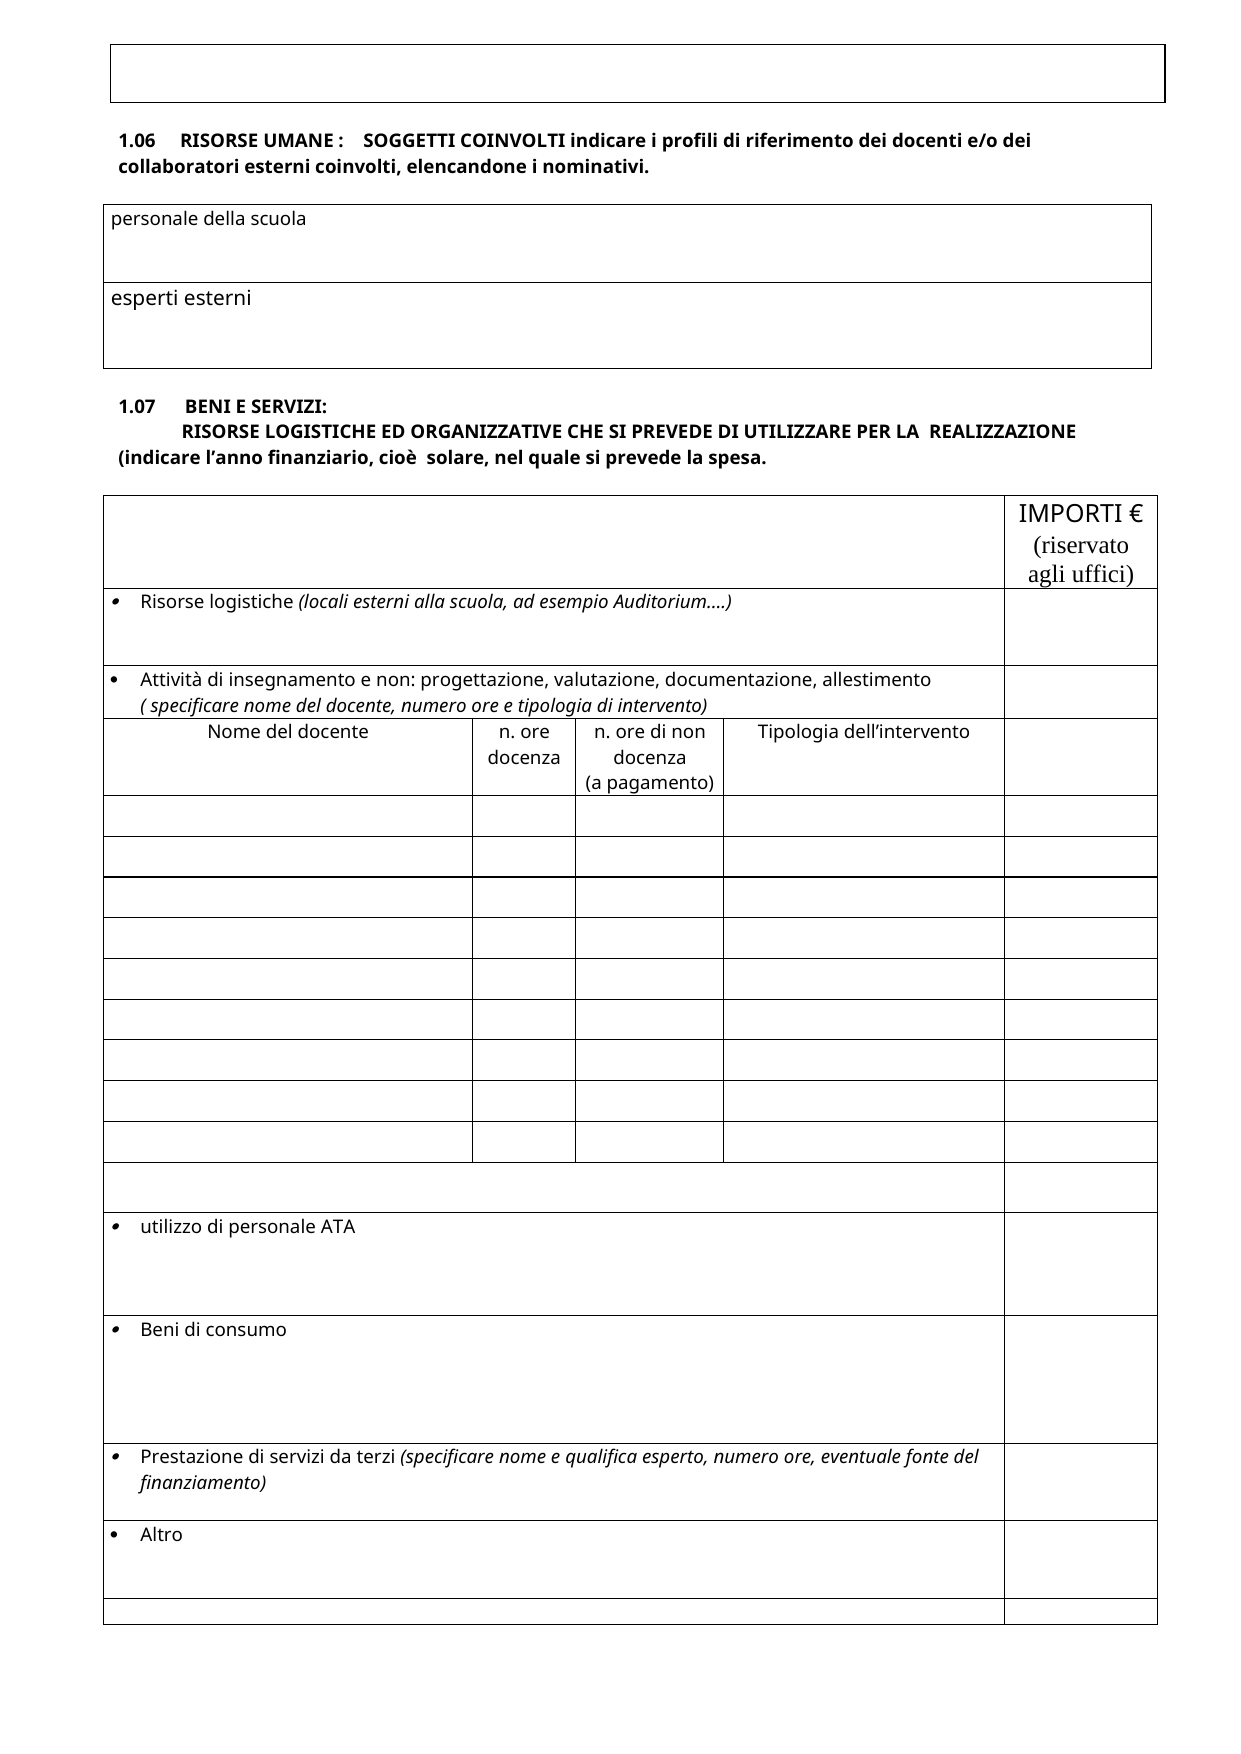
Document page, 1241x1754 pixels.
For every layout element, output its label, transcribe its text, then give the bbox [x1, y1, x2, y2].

table_cell [724, 878, 1004, 917]
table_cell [104, 1599, 1004, 1624]
table_header [104, 496, 1004, 588]
table_cell Risorse logistiche (locali esterni alla scuola, ad esempio Auditorium….) [104, 589, 1004, 665]
table_cell Attività di insegnamento e non: progettazione, valutazione, documentazione, allestimento ( specificare nome del docente, numero ore e tipologia di intervento) [104, 666, 1004, 717]
table_cell esperti esterni [104, 283, 1151, 368]
table_cell [724, 918, 1004, 958]
table_cell [576, 796, 723, 836]
table_cell [1005, 1000, 1157, 1039]
table_cell Beni di consumo [104, 1316, 1004, 1442]
table_cell Tipologia dell’intervento [724, 719, 1004, 795]
table_cell [1005, 1444, 1157, 1520]
table_cell [724, 1081, 1004, 1121]
table_cell utilizzo di personale ATA [104, 1213, 1004, 1315]
table_header IMPORTI € (riservato agli uffici) [1005, 496, 1157, 588]
table_cell [1005, 918, 1157, 958]
table_cell [473, 1000, 575, 1039]
table_cell [473, 1040, 575, 1080]
table_header personale della scuola [104, 205, 1151, 282]
table_cell [1005, 719, 1157, 795]
table_cell [724, 1122, 1004, 1162]
table_cell [1005, 1081, 1157, 1121]
table_cell [576, 959, 723, 999]
table_cell [473, 796, 575, 836]
table_cell [104, 1163, 1004, 1212]
table_cell [473, 959, 575, 999]
table_cell [576, 1000, 723, 1039]
table_cell [724, 959, 1004, 999]
table_cell [1005, 1213, 1157, 1315]
table_cell [1005, 1599, 1157, 1624]
table_cell Nome del docente [104, 719, 472, 795]
table_cell [1005, 878, 1157, 917]
table_cell [473, 878, 575, 917]
table_cell [104, 1000, 472, 1039]
table_cell [724, 837, 1004, 876]
table_cell n. ore di non docenza (a pagamento) [576, 719, 723, 795]
table_cell [1005, 837, 1157, 876]
table_cell [1005, 1316, 1157, 1442]
table_cell [576, 878, 723, 917]
table_cell [576, 1040, 723, 1080]
table_cell Prestazione di servizi da terzi (specificare nome e qualifica esperto, numero ore, eventuale fonte del finanziamento) [104, 1444, 1004, 1520]
table_cell [104, 837, 472, 876]
table_cell [104, 959, 472, 999]
table_cell [104, 1081, 472, 1121]
table_cell [576, 837, 723, 876]
text 1.07 BENI E SERVIZI: [118, 393, 1122, 418]
text RISORSE LOGISTICHE ED ORGANIZZATIVE CHE SI PREVEDE DI UTILIZZARE PER LA REALIZZAZIONE (indicare l’anno finanziario, cioè solare, nel quale si prevede la spesa. [118, 418, 1122, 469]
table_cell [104, 878, 472, 917]
table_cell [1005, 589, 1157, 665]
table_cell [724, 796, 1004, 836]
table_cell [473, 1122, 575, 1162]
table_cell [104, 1122, 472, 1162]
table_cell [1005, 666, 1157, 717]
table_cell [1005, 796, 1157, 836]
table_cell [576, 918, 723, 958]
table_cell [724, 1000, 1004, 1039]
table_cell [104, 918, 472, 958]
table_cell Altro [104, 1521, 1004, 1598]
table_cell [576, 1122, 723, 1162]
table_cell [1005, 1521, 1157, 1598]
table_cell [473, 918, 575, 958]
table_cell n. ore docenza [473, 719, 575, 795]
table_cell [473, 837, 575, 876]
table_cell [576, 1081, 723, 1121]
table_cell [104, 1040, 472, 1080]
table_cell [1005, 959, 1157, 999]
table_header [111, 45, 1164, 102]
text 1.06 RISORSE UMANE : SOGGETTI COINVOLTI indicare i profili di riferimento dei docenti e/o dei collaboratori esterni coinvolti, elencandone i nominativi. [118, 127, 1122, 178]
table_cell [724, 1040, 1004, 1080]
table_cell [1005, 1122, 1157, 1162]
table_cell [104, 796, 472, 836]
table_cell [473, 1081, 575, 1121]
table_cell [1005, 1163, 1157, 1212]
table_cell [1005, 1040, 1157, 1080]
